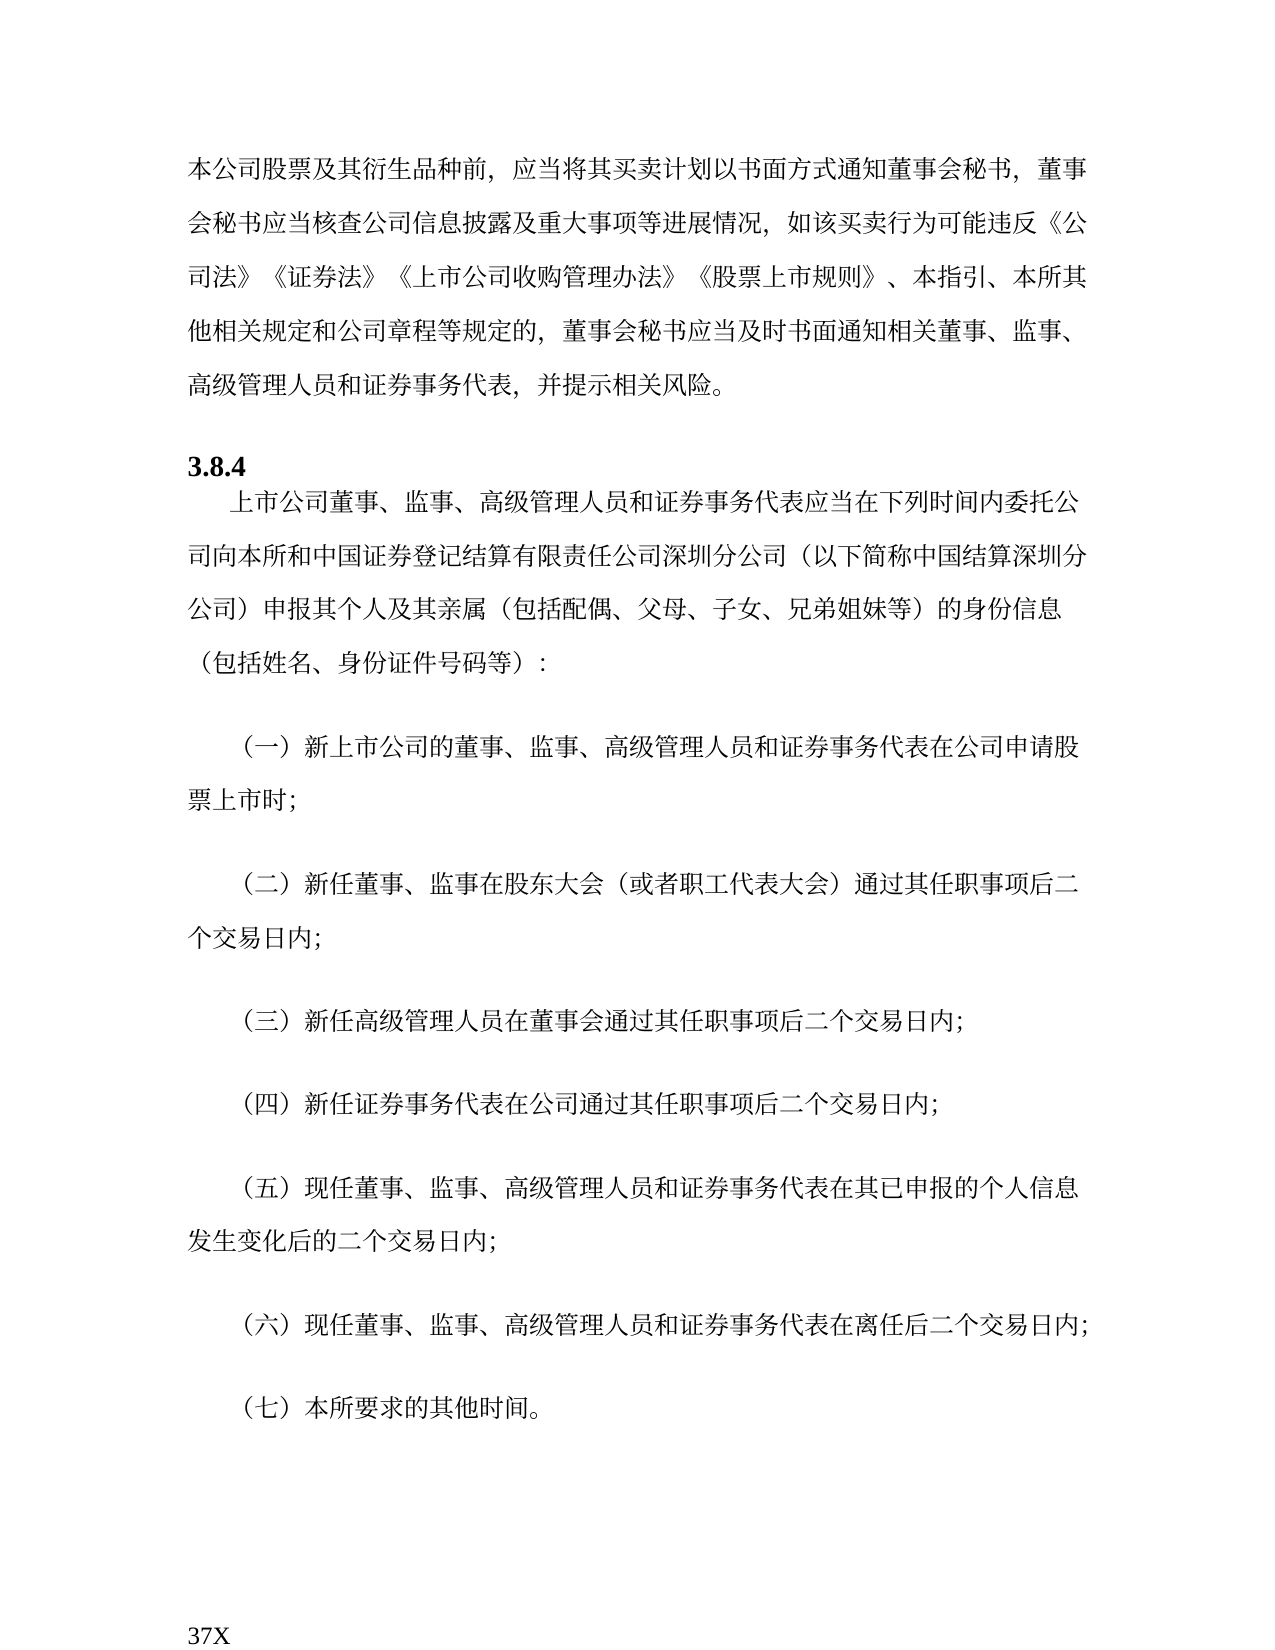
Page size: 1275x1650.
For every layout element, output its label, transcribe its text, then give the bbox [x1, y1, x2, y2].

text （三）新任高级管理人员在董事会通过其任职事项后二个交易日内； [187, 1002, 1087, 1037]
text （四）新任证券事务代表在公司通过其任职事项后二个交易日内； [187, 1085, 1087, 1121]
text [187, 150, 1087, 401]
text （二）新任董事、监事在股东大会（或者职工代表大会）通过其任职事项后二个交易日内； [187, 864, 1087, 954]
text （五）现任董事、监事、高级管理人员和证券事务代表在其已申报的个人信息发生变化后的二个交易日内； [187, 1168, 1087, 1258]
text （六）现任董事、监事、高级管理人员和证券事务代表在离任后二个交易日内； [187, 1305, 1087, 1341]
text 上市公司董事、监事、高级管理人员和证券事务代表应当在下列时间内委托公司向本所和中国证券登记结算有限责任公司深圳分公司（以下简称中国结算深圳分公司）申报其个人及其亲属（包括配偶、父母、子女、兄弟姐妹等）的身份信息（包括姓名、身份证件号码等）： [187, 482, 1087, 680]
text （七）本所要求的其他时间。 [187, 1389, 1087, 1425]
text （一）新上市公司的董事、监事、高级管理人员和证券事务代表在公司申请股票上市时； [187, 727, 1087, 817]
